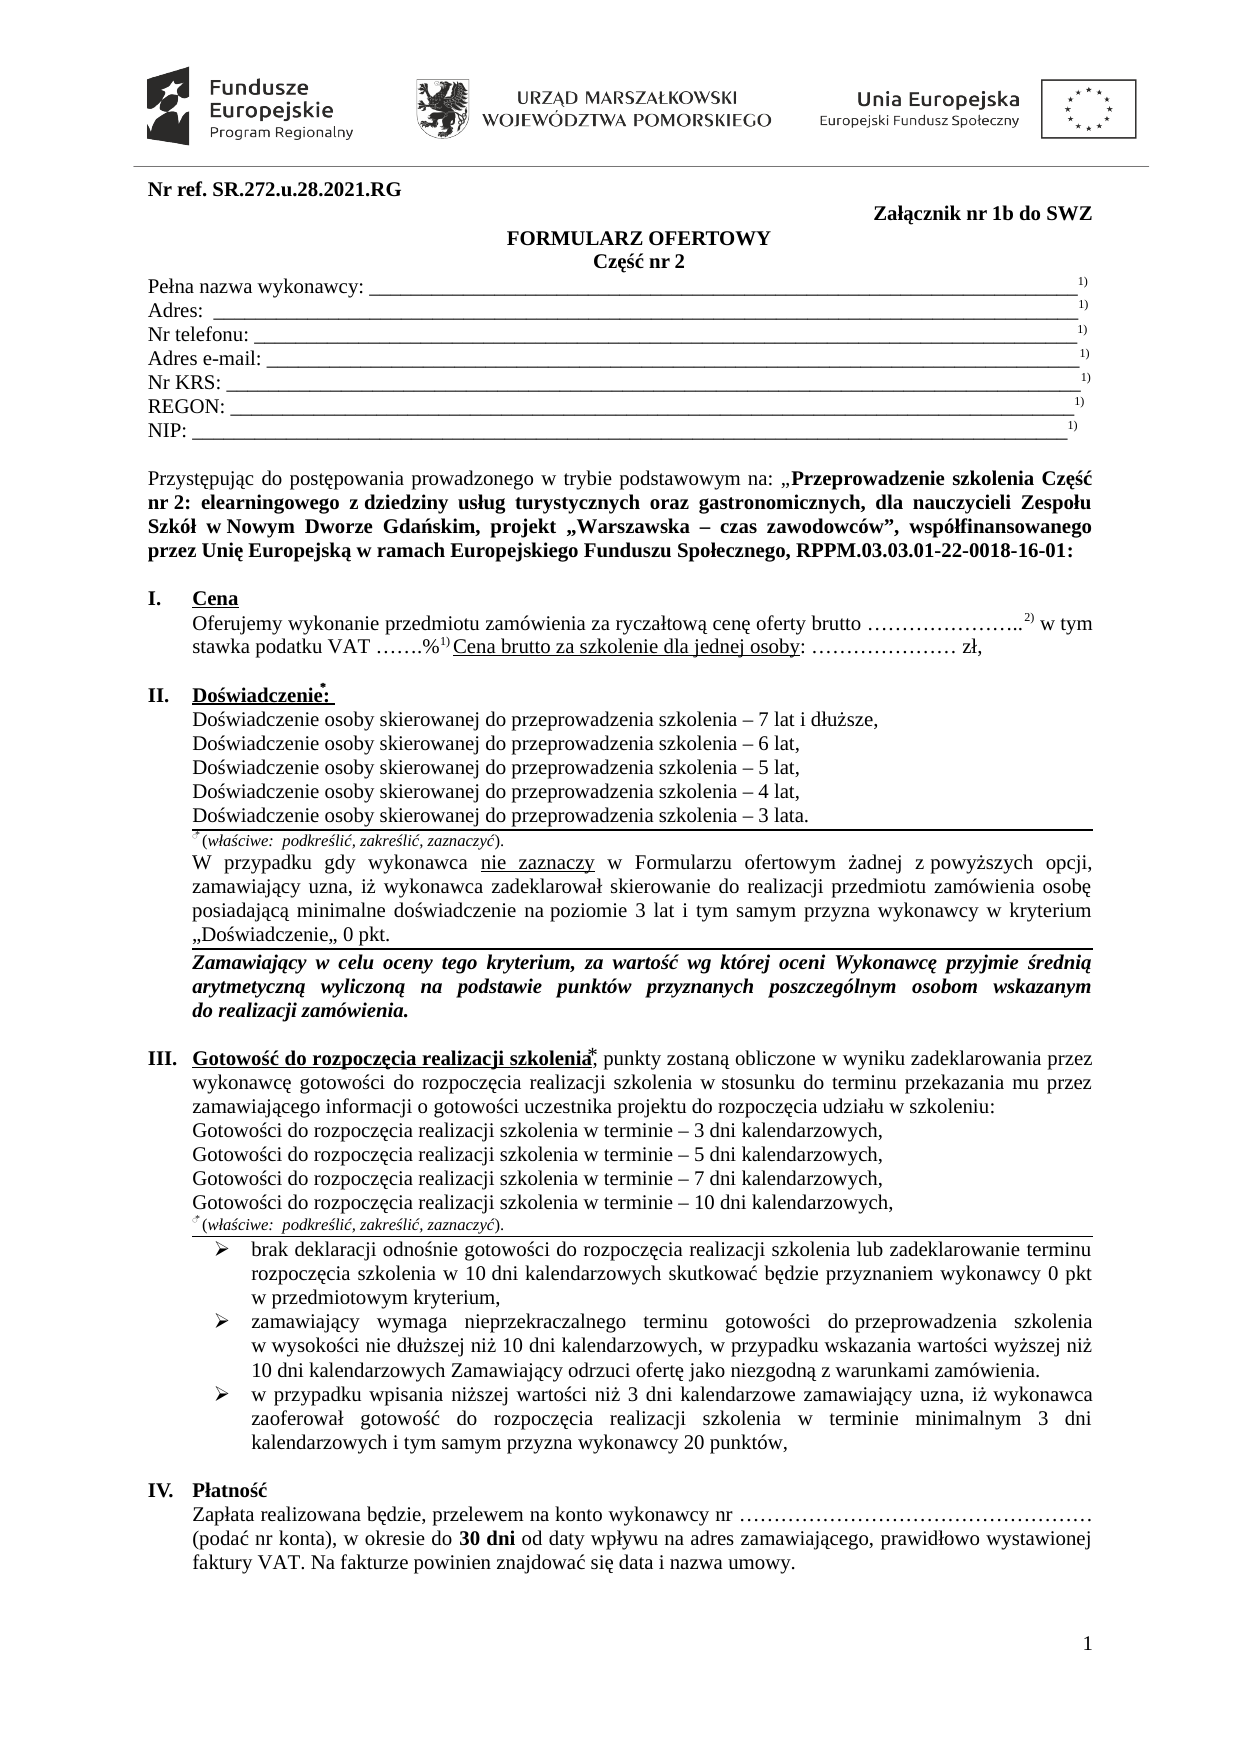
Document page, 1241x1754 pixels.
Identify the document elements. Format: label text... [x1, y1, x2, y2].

text Zamawiający w celu oceny tego kryterium, za wartość wg której oceni Wykonawcę przyjmie średnią arytmetyczną wyliczoną na podstawie punktów przyznanych poszczególnym osobom wskazanym do realizacji zamówienia. [192, 950, 1093, 1022]
text Pełna nazwa wykonawcy: ____________________________________________________________________1) [148, 273, 1093, 298]
text REGON: _________________________________________________________________________________1) [148, 394, 1093, 418]
text Adres e-mail: ______________________________________________________________________________1) [148, 346, 1093, 370]
text Przystępując do postępowania prowadzonego w trybie podstawowym na: „Przeprowadzenie szkolenia Część nr 2: elearningowego z dziedziny usług turystycznych oraz gastronomicznych, dla nauczycieli Zespołu Szkół w Nowym Dworze Gdańskim, projekt „Warszawska – czas zawodowców”, współfinansowanego przez Unię Europejską w ramach Europejskiego Funduszu Społecznego, RPPM.03.03.01-22-0018-16-01: [148, 466, 1093, 562]
text Nr telefonu: _______________________________________________________________________________1) [148, 322, 1093, 346]
text Doświadczenie osoby skierowanej do przeprowadzenia szkolenia – 7 lat i dłuższe, [192, 707, 1093, 731]
text ⃰ (właściwe: podkreślić, zakreślić, zaznaczyć). [192, 831, 1093, 850]
list Doświadczenie⃰⃰: [148, 683, 1093, 707]
text Doświadczenie osoby skierowanej do przeprowadzenia szkolenia – 6 lat, [192, 731, 1093, 755]
text Część nr 2 [185, 249, 1093, 273]
list Cena [148, 586, 1093, 610]
text Zapłata realizowana będzie, przelewem na konto wykonawcy nr …………………………………………… (podać nr konta), w okresie do 30 dni od daty wpływu na adres zamawiającego, prawidłowo wystawionej faktury VAT. Na fakturze powinien znajdować się data i nazwa umowy. [192, 1502, 1093, 1574]
list Gotowości do rozpoczęcia realizacji szkolenia w terminie – 7 dni kalendarzowych, [192, 1166, 1093, 1190]
text Doświadczenie osoby skierowanej do przeprowadzenia szkolenia – 5 lat, [192, 755, 1093, 779]
text FORMULARZ OFERTOWY [185, 225, 1093, 249]
text Nr KRS: __________________________________________________________________________________1) [148, 370, 1093, 394]
text ⃰ (właściwe: podkreślić, zakreślić, zaznaczyć). [192, 1214, 1093, 1236]
list Płatność [148, 1478, 1093, 1502]
list Gotowości do rozpoczęcia realizacji szkolenia w terminie – 3 dni kalendarzowych, [192, 1118, 1093, 1142]
list zamawiający wymaga nieprzekraczalnego terminu gotowości do przeprowadzenia szkolenia w wysokości nie dłuższej niż 10 dni kalendarzowych, w przypadku wskazania wartości wyższej niż 10 dni kalendarzowych Zamawiający odrzuci ofertę jako niezgodną z warunkami zamówienia. [213, 1309, 1093, 1382]
text NIP: ____________________________________________________________________________________1) [148, 418, 1093, 442]
text Załącznik nr 1b do SWZ [148, 201, 1093, 225]
list Oferujemy wykonanie przedmiotu zamówienia za ryczałtową cenę oferty brutto …………………..2) w tym stawka podatku VAT …….%1) Cena brutto za szkolenie dla jednej osoby: ………………… zł, [192, 610, 1093, 658]
list brak deklaracji odnośnie gotowości do rozpoczęcia realizacji szkolenia lub zadeklarowanie terminu rozpoczęcia szkolenia w 10 dni kalendarzowych skutkować będzie przyznaniem wykonawcy 0 pkt w przedmiotowym kryterium, [213, 1237, 1093, 1309]
picture [133, 66, 1150, 167]
list Gotowość do rozpoczęcia realizacji szkolenia⃰, punkty zostaną obliczone w wyniku zadeklarowania przez wykonawcę gotowości do rozpoczęcia realizacji szkolenia w stosunku do terminu przekazania mu przez zamawiającego informacji o gotowości uczestnika projektu do rozpoczęcia udziału w szkoleniu: [148, 1046, 1093, 1118]
text Doświadczenie osoby skierowanej do przeprowadzenia szkolenia – 3 lata. [192, 803, 1093, 829]
list Gotowości do rozpoczęcia realizacji szkolenia w terminie – 5 dni kalendarzowych, [192, 1142, 1093, 1166]
text Doświadczenie osoby skierowanej do przeprowadzenia szkolenia – 4 lat, [192, 779, 1093, 803]
text Adres: ___________________________________________________________________________________1) [148, 298, 1093, 322]
text W przypadku gdy wykonawca nie zaznaczy w Formularzu ofertowym żadnej z powyższych opcji, zamawiający uzna, iż wykonawca zadeklarował skierowanie do realizacji przedmiotu zamówienia osobę posiadającą minimalne doświadczenie na poziomie 3 lat i tym samym przyzna wykonawcy w kryterium „Doświadczenie„ 0 pkt. [192, 850, 1093, 948]
list w przypadku wpisania niższej wartości niż 3 dni kalendarzowe zamawiający uzna, iż wykonawca zaoferował gotowość do rozpoczęcia realizacji szkolenia w terminie minimalnym 3 dni kalendarzowych i tym samym przyzna wykonawcy 20 punktów, [213, 1382, 1093, 1454]
text Nr ref. SR.272.u.28.2021.RG [148, 177, 1093, 201]
list Gotowości do rozpoczęcia realizacji szkolenia w terminie – 10 dni kalendarzowych, [192, 1190, 1093, 1214]
